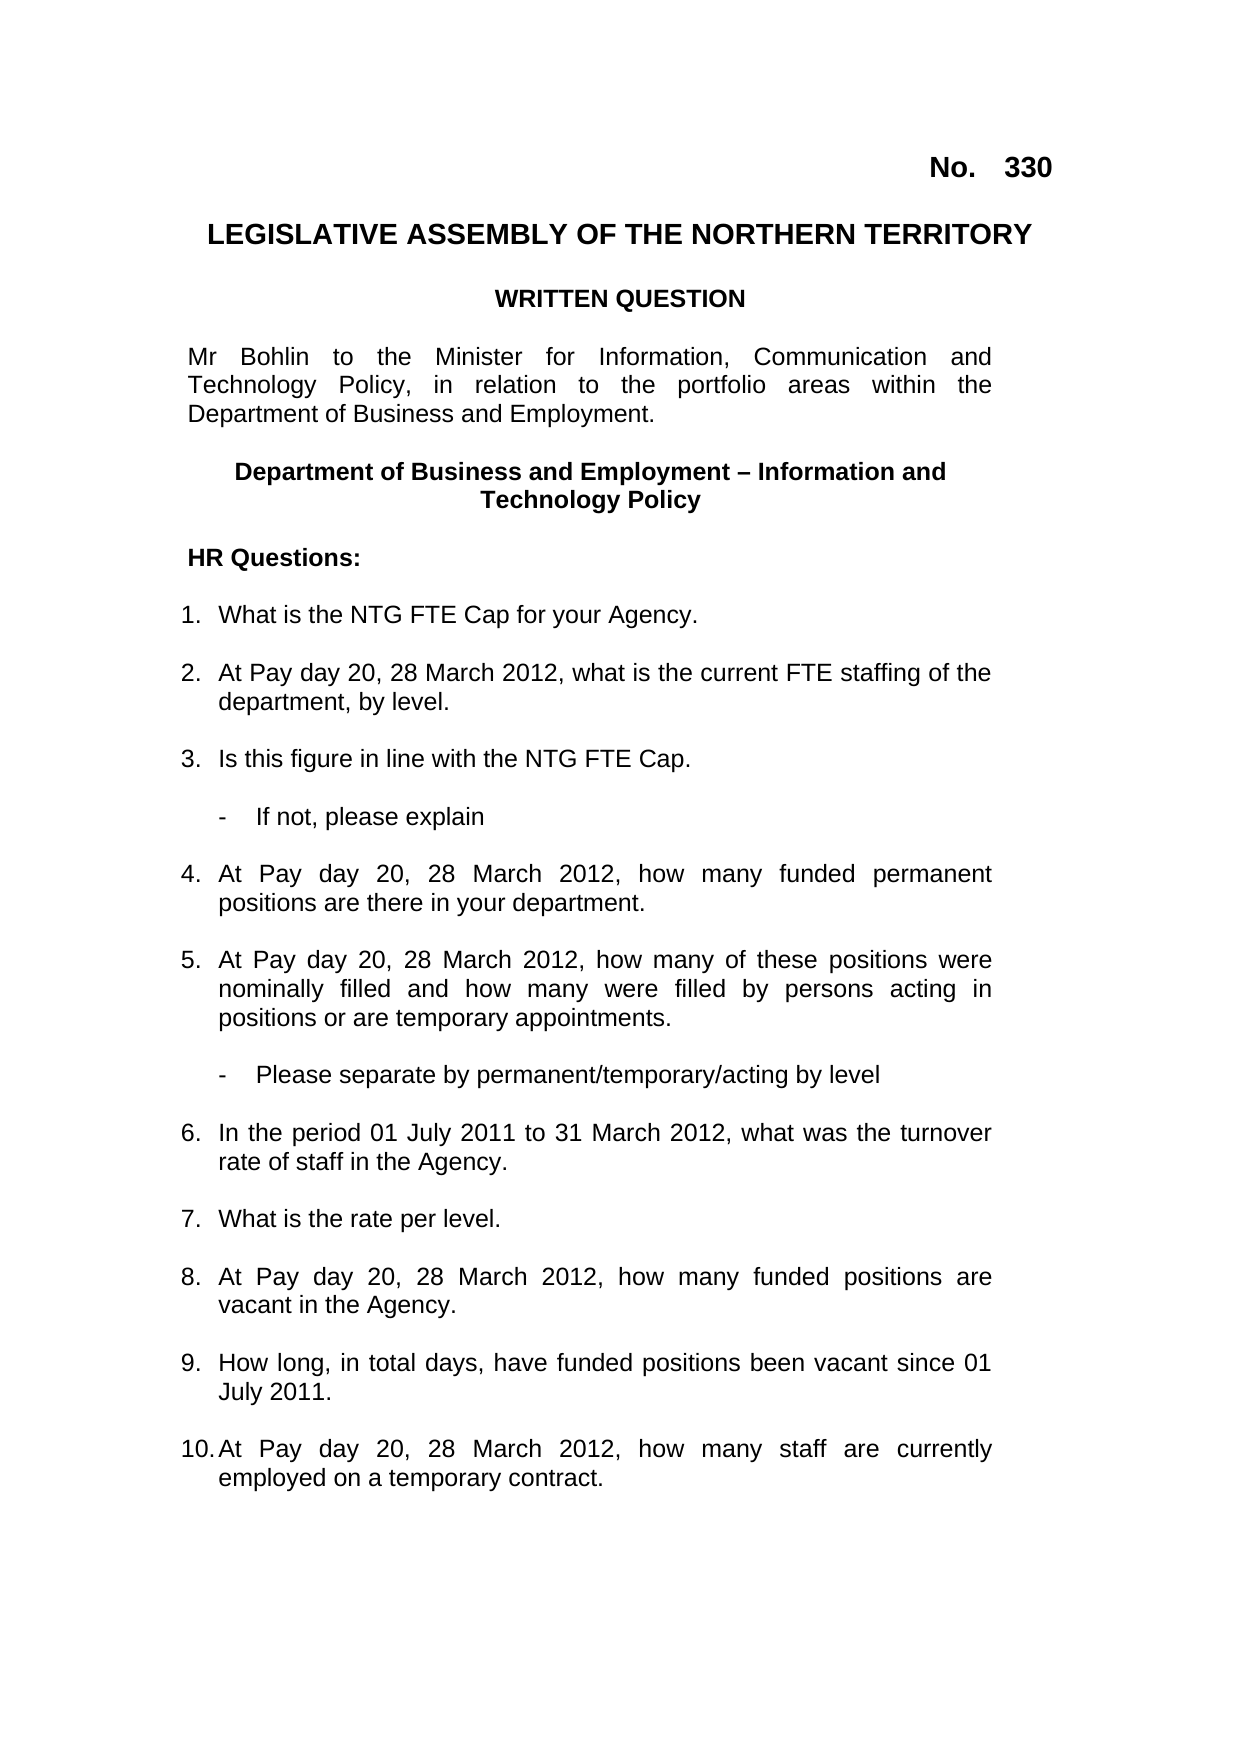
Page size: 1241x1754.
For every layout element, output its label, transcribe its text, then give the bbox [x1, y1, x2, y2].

text HR Questions: [187, 543, 994, 572]
list How long, in total days, have funded positions been vacant since 01 July 2011. [181, 1348, 994, 1405]
list At Pay day 20, 28 March 2012, how many staff are currently employed on a temporary contract. [181, 1434, 994, 1492]
list Please separate by permanent/temporary/acting by level [218, 1060, 994, 1089]
list What is the rate per level. [181, 1204, 994, 1233]
text Department of Business and Employment – Information and Technology Policy [187, 457, 994, 514]
list What is the NTG FTE Cap for your Agency. [181, 600, 994, 629]
text No. 330 [187, 150, 1053, 183]
list In the period 01 July 2011 to 31 March 2012, what was the turnover rate of staff in the Agency. [181, 1118, 994, 1175]
list At Pay day 20, 28 March 2012, how many funded positions are vacant in the Agency. [181, 1262, 994, 1319]
list Is this figure in line with the NTG FTE Cap. [181, 744, 994, 773]
list At Pay day 20, 28 March 2012, what is the current FTE staffing of the department, by level. [181, 658, 994, 715]
text Mr Bohlin to the Minister for Information, Communication and Technology Policy, in relation to the portfolio areas within the Department of Business and Employment. [187, 342, 994, 428]
text WRITTEN QUESTION [187, 284, 1053, 313]
list At Pay day 20, 28 March 2012, how many funded permanent positions are there in your department. [181, 859, 994, 917]
text LEGISLATIVE ASSEMBLY OF THE NORTHERN TERRITORY [187, 217, 1053, 251]
list If not, please explain [218, 802, 994, 830]
list At Pay day 20, 28 March 2012, how many of these positions were nominally filled and how many were filled by persons acting in positions or are temporary appointments. [181, 945, 994, 1032]
